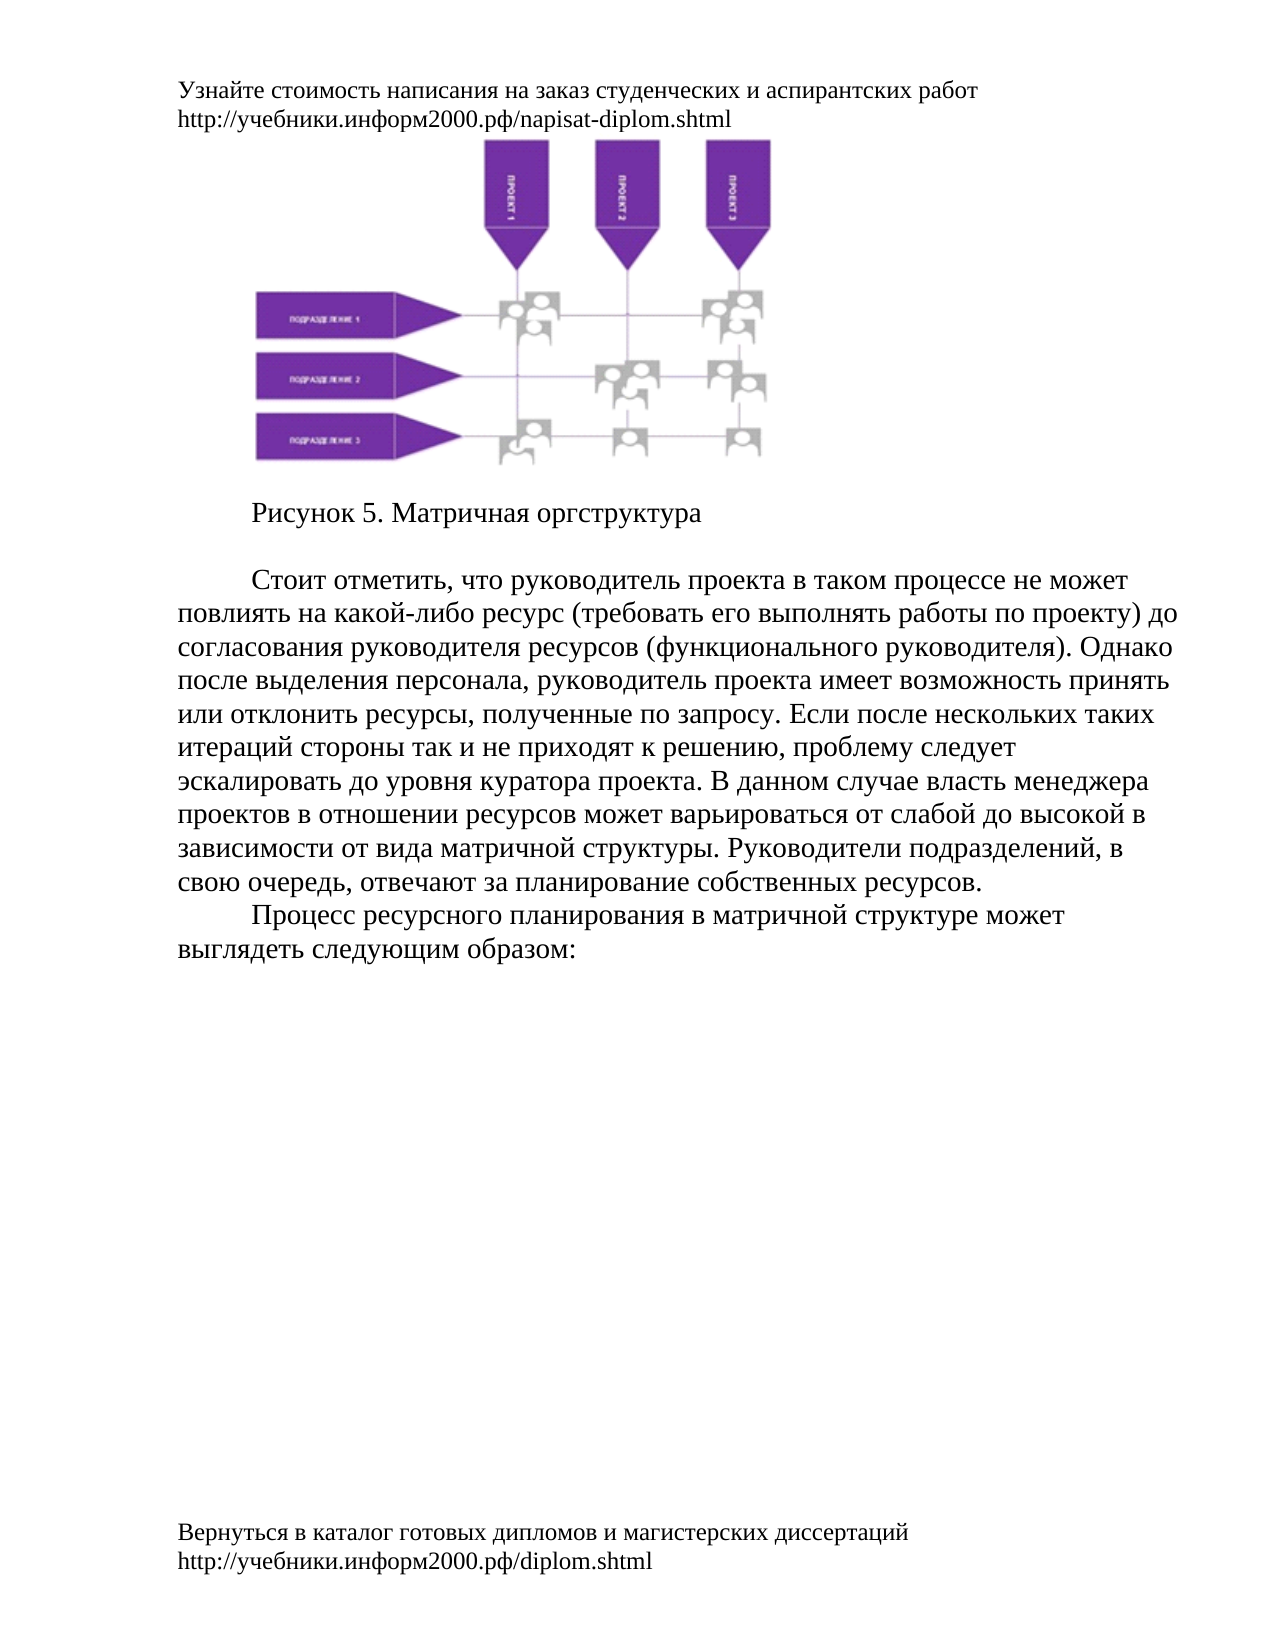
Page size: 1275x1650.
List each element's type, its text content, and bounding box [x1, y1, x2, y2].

text Стоит отметить, что руководитель проекта в таком процессе не может повлиять на какой-либо ресурс (требовать его выполнять работы по проекту) до согласования руководителя ресурсов (функционального руководителя). Однако после выделения персонала, руководитель проекта имеет возможность принять или отклонить ресурсы, полученные по запросу. Если после нескольких таких итераций стороны так и не приходят к решению, проблему следует эскалировать до уровня куратора проекта. В данном случае власть менеджера проектов в отношении ресурсов может варьироваться от слабой до высокой в зависимости от вида матричной структуры. Руководители подразделений, в свою очередь, отвечают за планирование собственных ресурсов. [177, 562, 1186, 897]
text Процесс ресурсного планирования в матричной структуре может выглядеть следующим образом: [177, 897, 1186, 964]
picture [251, 132, 772, 481]
text Рисунок 5. Матричная оргструктура [177, 495, 1186, 528]
